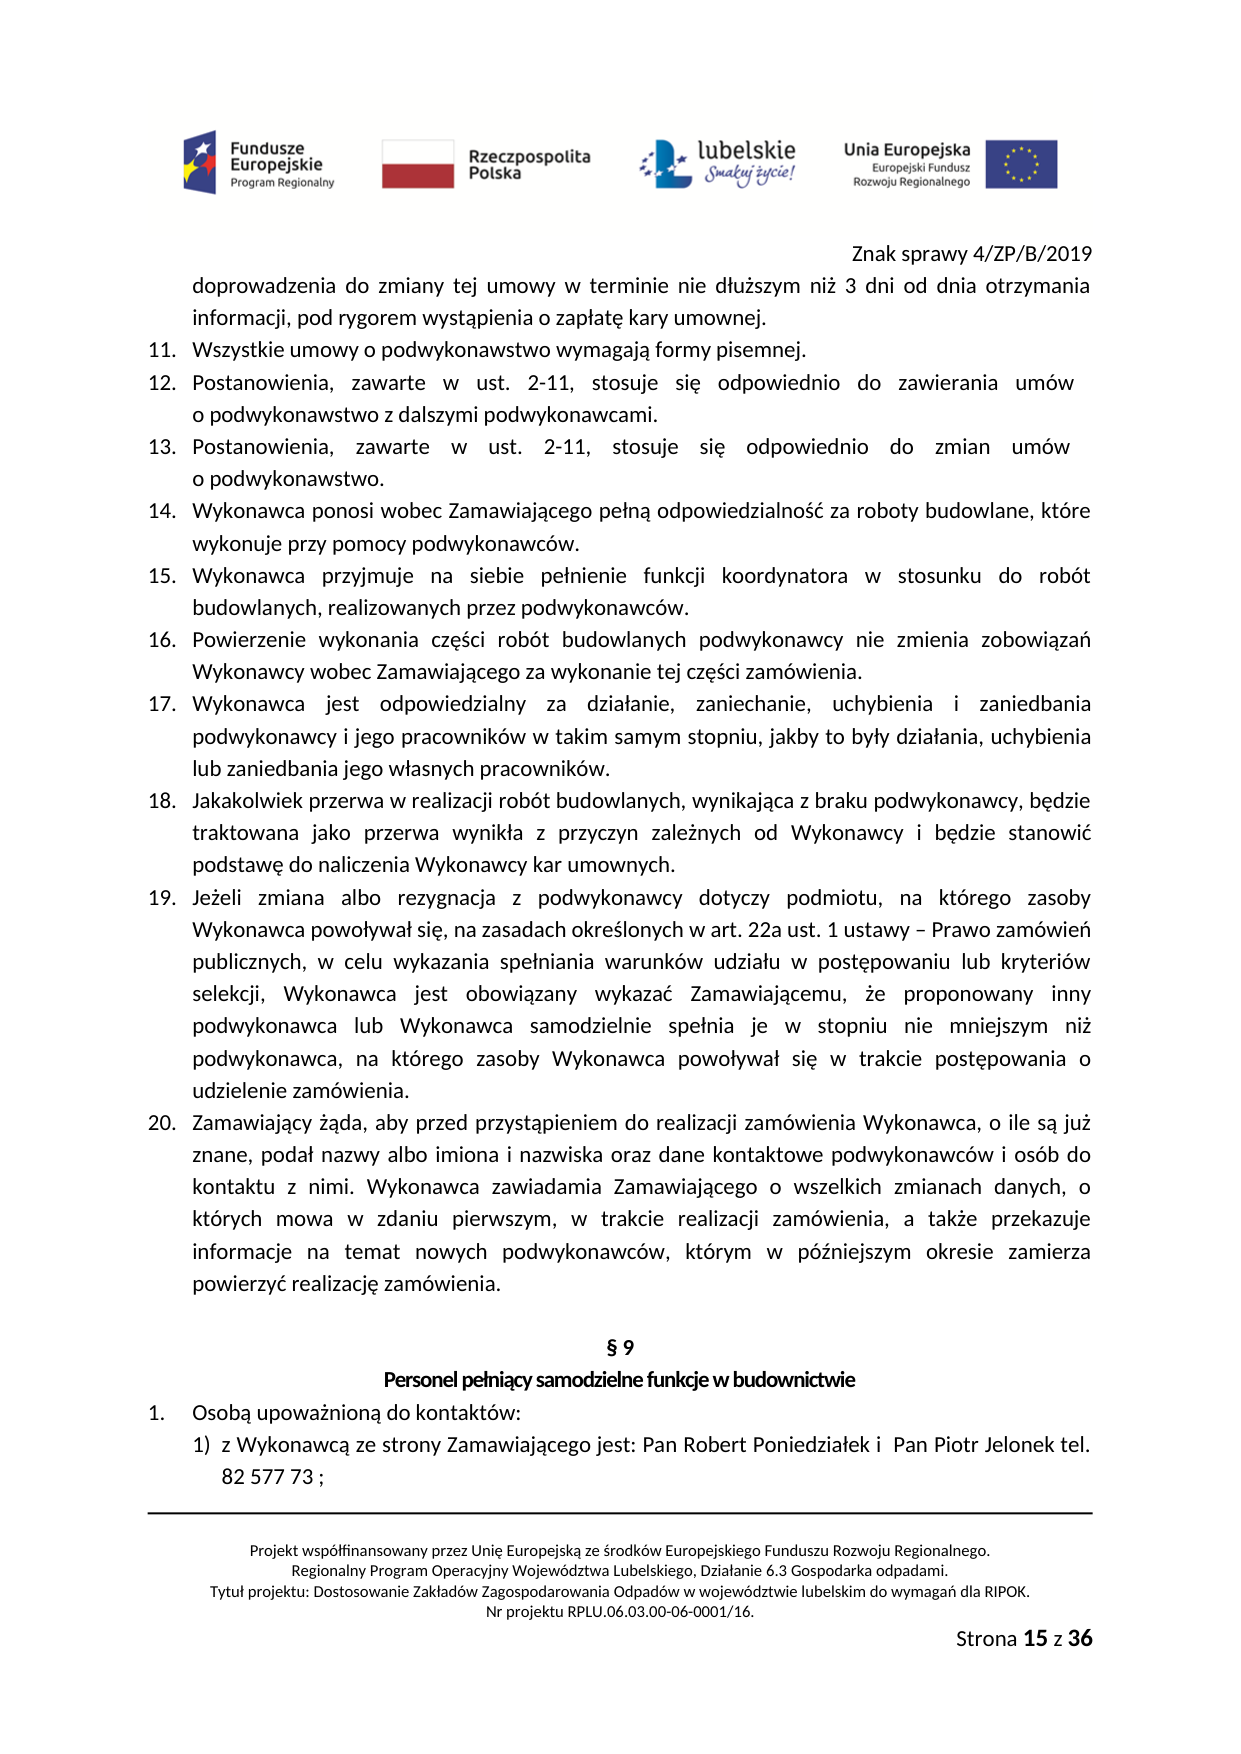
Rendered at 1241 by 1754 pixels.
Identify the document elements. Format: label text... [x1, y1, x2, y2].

list Osobą upoważnioną do kontaktów: [148, 1398, 1093, 1426]
text § 9 [148, 1333, 1093, 1361]
list Wykonawca ponosi wobec Zamawiającego pełną odpowiedzialność za roboty budowlane, które wykonuje przy pomocy podwykonawców. [148, 496, 1093, 557]
list Zamawiający żąda, aby przed przystąpieniem do realizacji zamówienia Wykonawca, o ile są już znane, podał nazwy albo imiona i nazwiska oraz dane kontaktowe podwykonawców i osób do kontaktu z nimi. Wykonawca zawiadamia Zamawiającego o wszelkich zmianach danych, o których mowa w zdaniu pierwszym, w trakcie realizacji zamówienia, a także przekazuje informacje na temat nowych podwykonawców, którym w późniejszym okresie zamierza powierzyć realizację zamówienia. [148, 1108, 1093, 1297]
list Wszystkie umowy o podwykonawstwo wymagają formy pisemnej. [148, 336, 1093, 363]
list Wykonawca przyjmuje na siebie pełnienie funkcji koordynatora w stosunku do robót budowlanych, realizowanych przez podwykonawców. [148, 561, 1093, 621]
list Postanowienia, zawarte w ust. 2-11, stosuje się odpowiednio do zawierania umów o podwykonawstwo z dalszymi podwykonawcami. [148, 368, 1093, 428]
list Wykonawca jest odpowiedzialny za działanie, zaniechanie, uchybienia i zaniedbania podwykonawcy i jego pracowników w takim samym stopniu, jakby to były działania, uchybienia lub zaniedbania jego własnych pracowników. [148, 689, 1093, 782]
picture [147, 83, 1093, 236]
list Jeżeli zmiana albo rezygnacja z podwykonawcy dotyczy podmiotu, na którego zasoby Wykonawca powoływał się, na zasadach określonych w art. 22a ust. 1 ustawy – Prawo zamówień publicznych, w celu wykazania spełniania warunków udziału w postępowaniu lub kryteriów selekcji, Wykonawca jest obowiązany wykazać Zamawiającemu, że proponowany inny podwykonawca lub Wykonawca samodzielnie spełnia je w stopniu nie mniejszym niż podwykonawca, na którego zasoby Wykonawca powoływał się w trakcie postępowania o udzielenie zamówienia. [148, 883, 1093, 1104]
list z Wykonawcą ze strony Zamawiającego jest: Pan Robert Poniedziałek i Pan Piotr Jelonek tel. 82 577 73 ; [192, 1430, 1093, 1490]
list Jakakolwiek przerwa w realizacji robót budowlanych, wynikająca z braku podwykonawcy, będzie traktowana jako przerwa wynikła z przyczyn zależnych od Wykonawcy i będzie stanowić podstawę do naliczenia Wykonawcy kar umownych. [148, 786, 1093, 878]
list Postanowienia, zawarte w ust. 2-11, stosuje się odpowiednio do zmian umów o podwykonawstwo. [148, 432, 1093, 492]
list Powierzenie wykonania części robót budowlanych podwykonawcy nie zmienia zobowiązań Wykonawcy wobec Zamawiającego za wykonanie tej części zamówienia. [148, 625, 1093, 685]
text Personel pełniący samodzielne funkcje w budownictwie [148, 1366, 1093, 1393]
